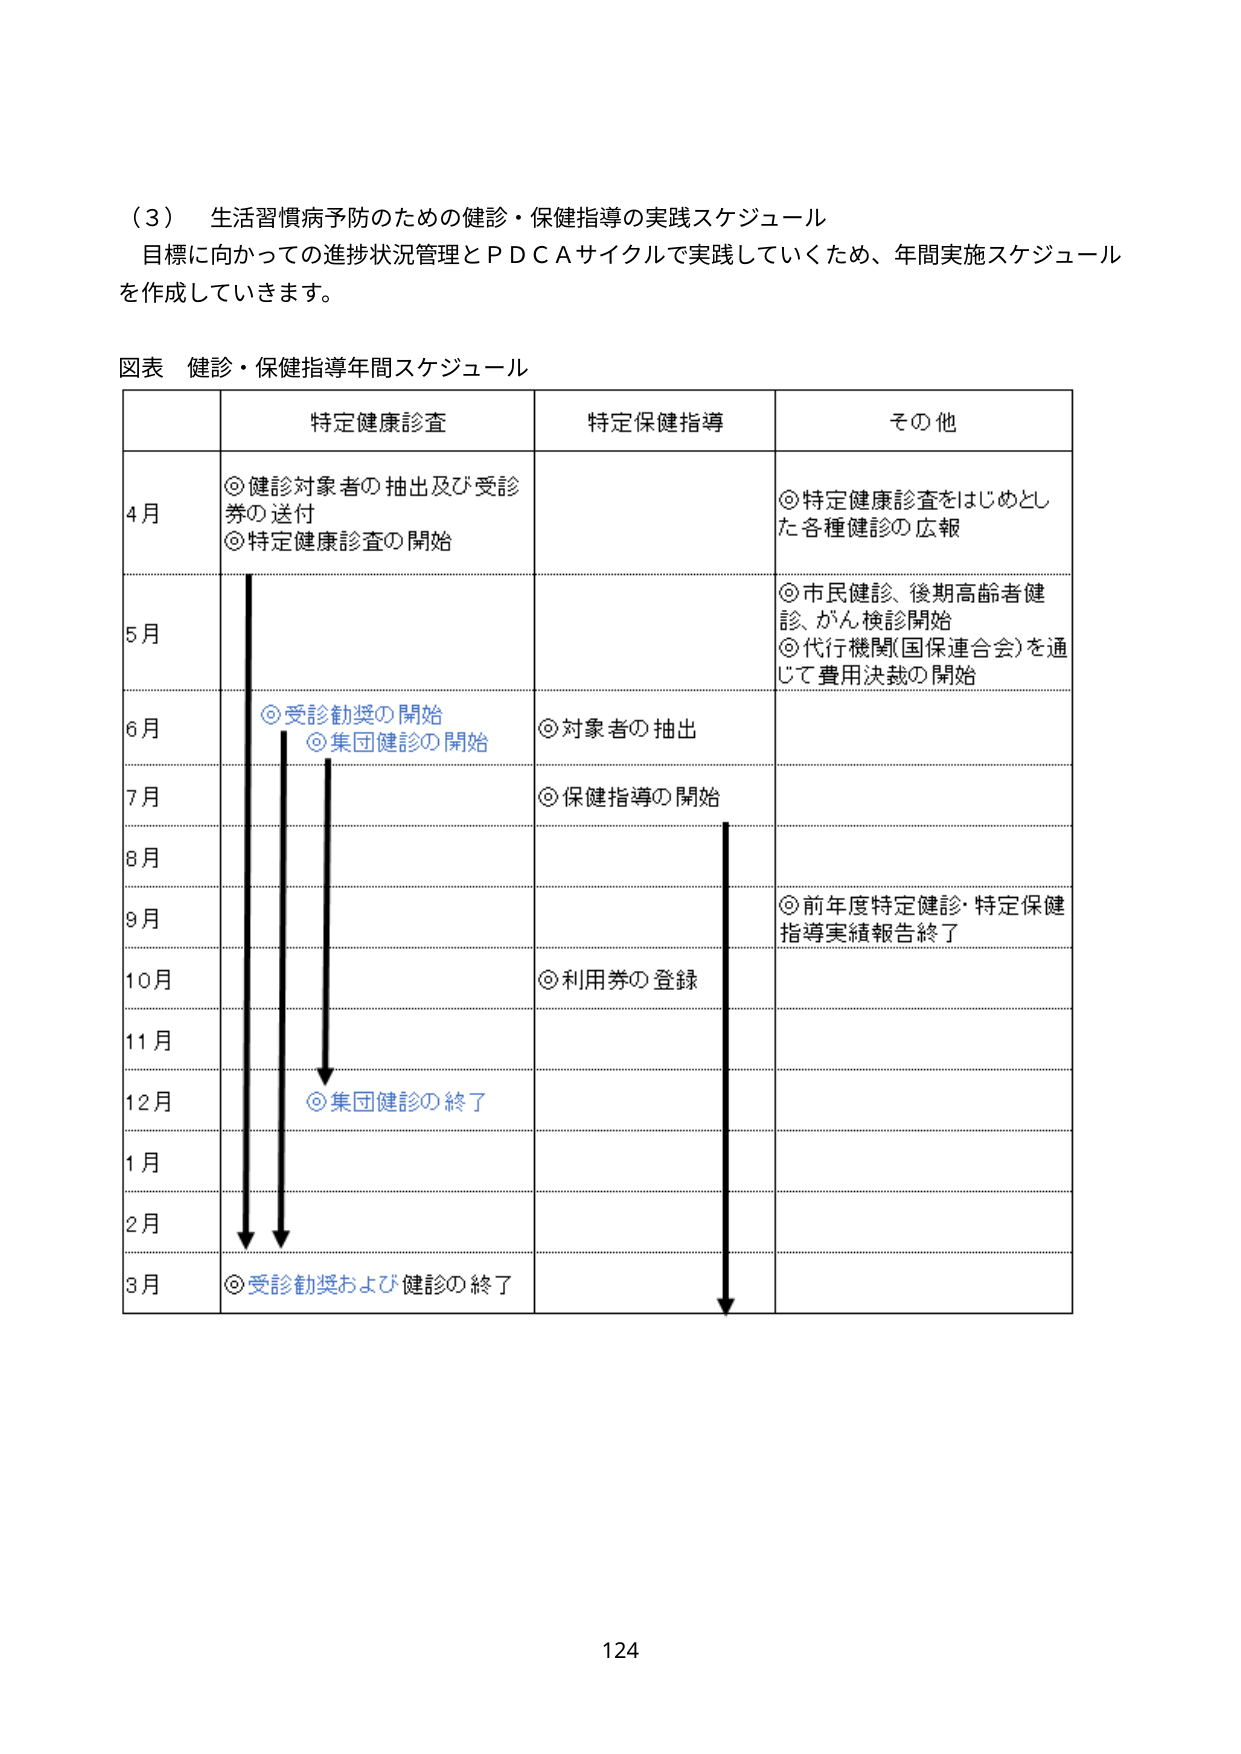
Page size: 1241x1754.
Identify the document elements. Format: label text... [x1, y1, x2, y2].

picture [118, 385, 1078, 1319]
text 目標に向かっての進捗状況管理とＰＤＣＡサイクルで実践していくため、年間実施スケジュールを作成していきます。 [118, 235, 1122, 310]
text （３） 生活習慣病予防のための健診・保健指導の実践スケジュール [118, 198, 1122, 235]
text 図表 健診・保健指導年間スケジュール [118, 348, 1122, 385]
